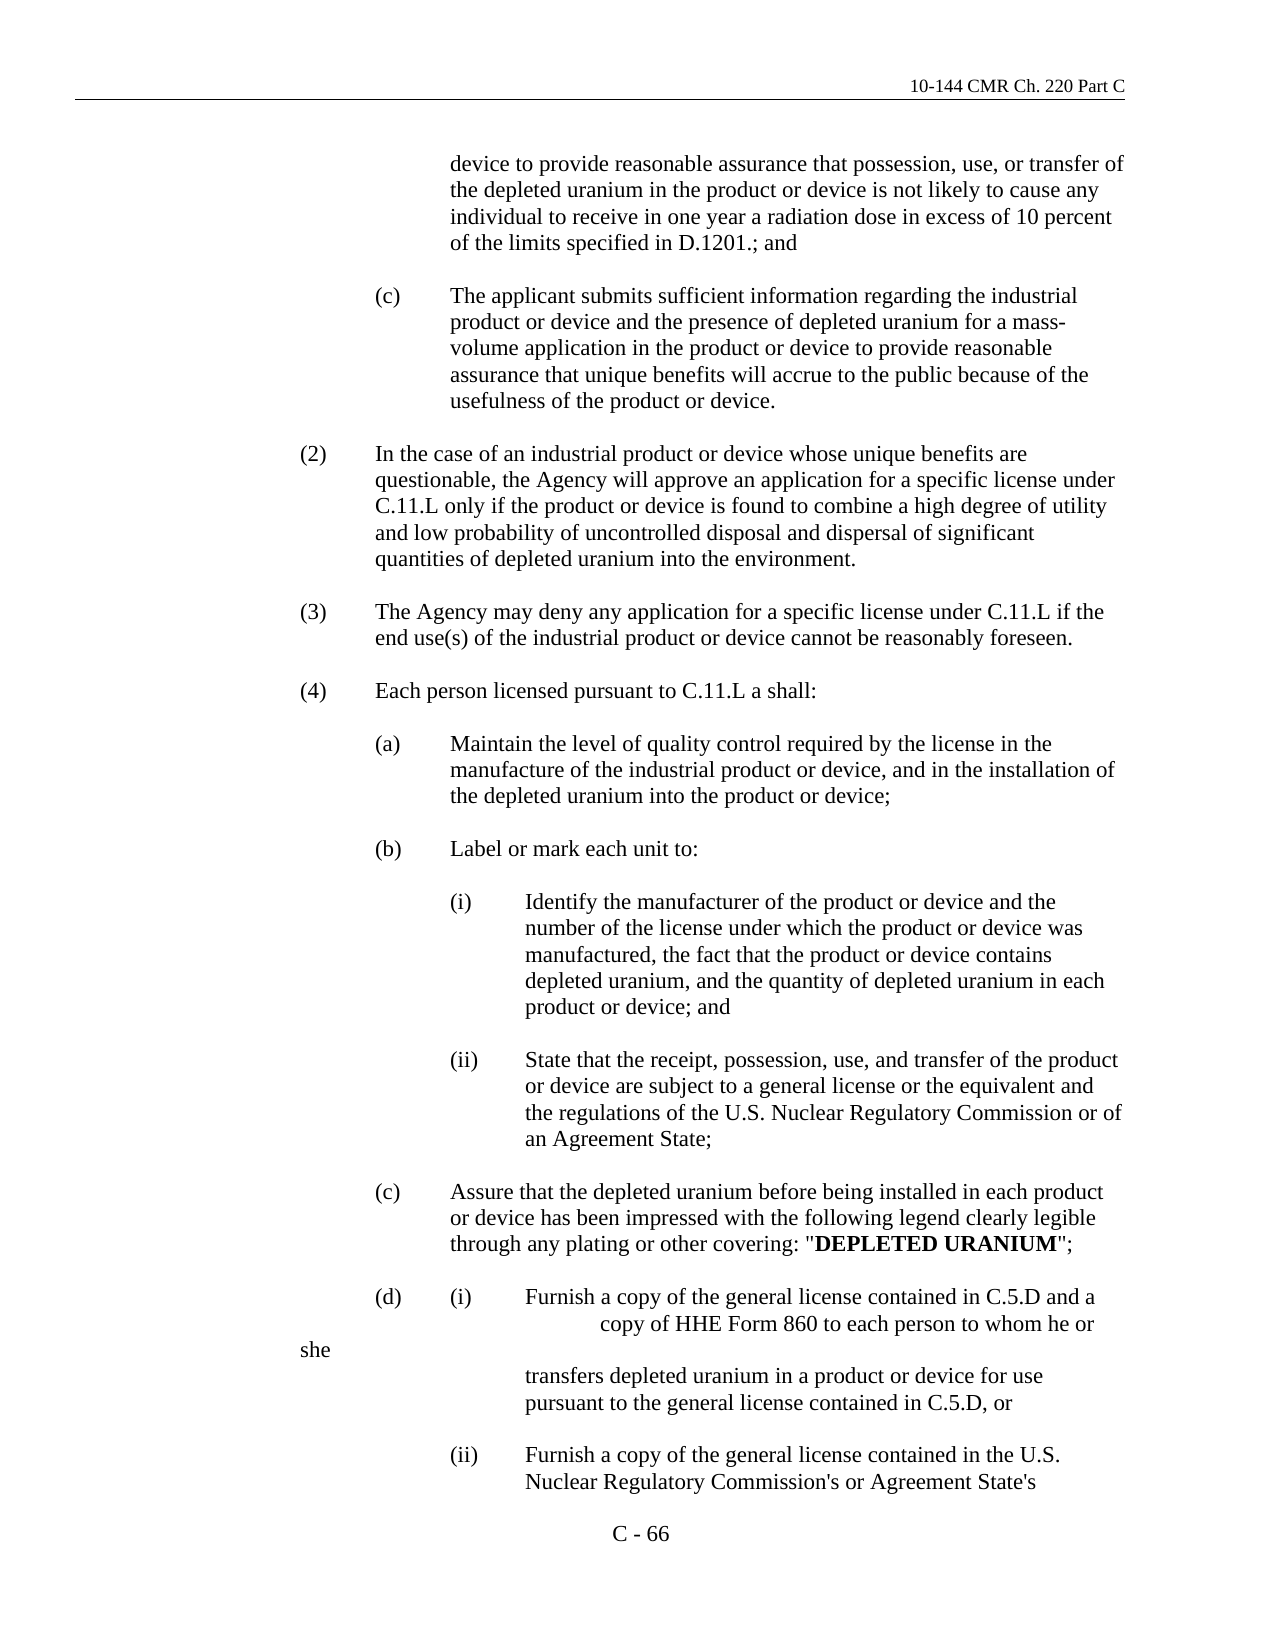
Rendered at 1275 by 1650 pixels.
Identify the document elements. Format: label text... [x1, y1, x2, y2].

text (a) Maintain the level of quality control required by the license in the manufacture of the industrial product or device, and in the installation of the depleted uranium into the product or device; [375, 730, 1125, 809]
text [450, 1441, 1125, 1494]
text (c) Assure that the depleted uranium before being installed in each product or device has been impressed with the following legend clearly legible through any plating or other covering: "DEPLETED URANIUM"; [375, 1178, 1125, 1257]
text (d) (i) Furnish a copy of the general license contained in C.5.D and a copy of HHE Form 860 to each person to whom he or she [300, 1283, 1125, 1362]
text transfers depleted uranium in a product or device for use pursuant to the general license contained in C.5.D, or [525, 1362, 1125, 1415]
text (b) Label or mark each unit to: [300, 835, 1125, 862]
text (i) Identify the manufacturer of the product or device and the number of the license under which the product or device was manufactured, the fact that the product or device contains depleted uranium, and the quantity of depleted uranium in each product or device; and [450, 888, 1125, 1020]
text (4) Each person licensed pursuant to C.11.L a shall: [225, 677, 1125, 703]
text (2) In the case of an industrial product or device whose unique benefits are questionable, the Agency will approve an application for a specific license under C.11.L only if the product or device is found to combine a high degree of utility and low probability of uncontrolled disposal and dispersal of significant quantities of depleted uranium into the environment. [300, 440, 1125, 572]
text (c) The applicant submits sufficient information regarding the industrial product or device and the presence of depleted uranium for a mass-volume application in the product or device to provide reasonable assurance that unique benefits will accrue to the public because of the usefulness of the product or device. [375, 282, 1125, 413]
text (3) The Agency may deny any application for a specific license under C.11.L if the end use(s) of the industrial product or device cannot be reasonably foreseen. [300, 598, 1125, 651]
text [375, 150, 1125, 255]
text (ii) State that the receipt, possession, use, and transfer of the product or device are subject to a general license or the equivalent and the regulations of the U.S. Nuclear Regulatory Commission or of an Agreement State; [450, 1046, 1125, 1151]
